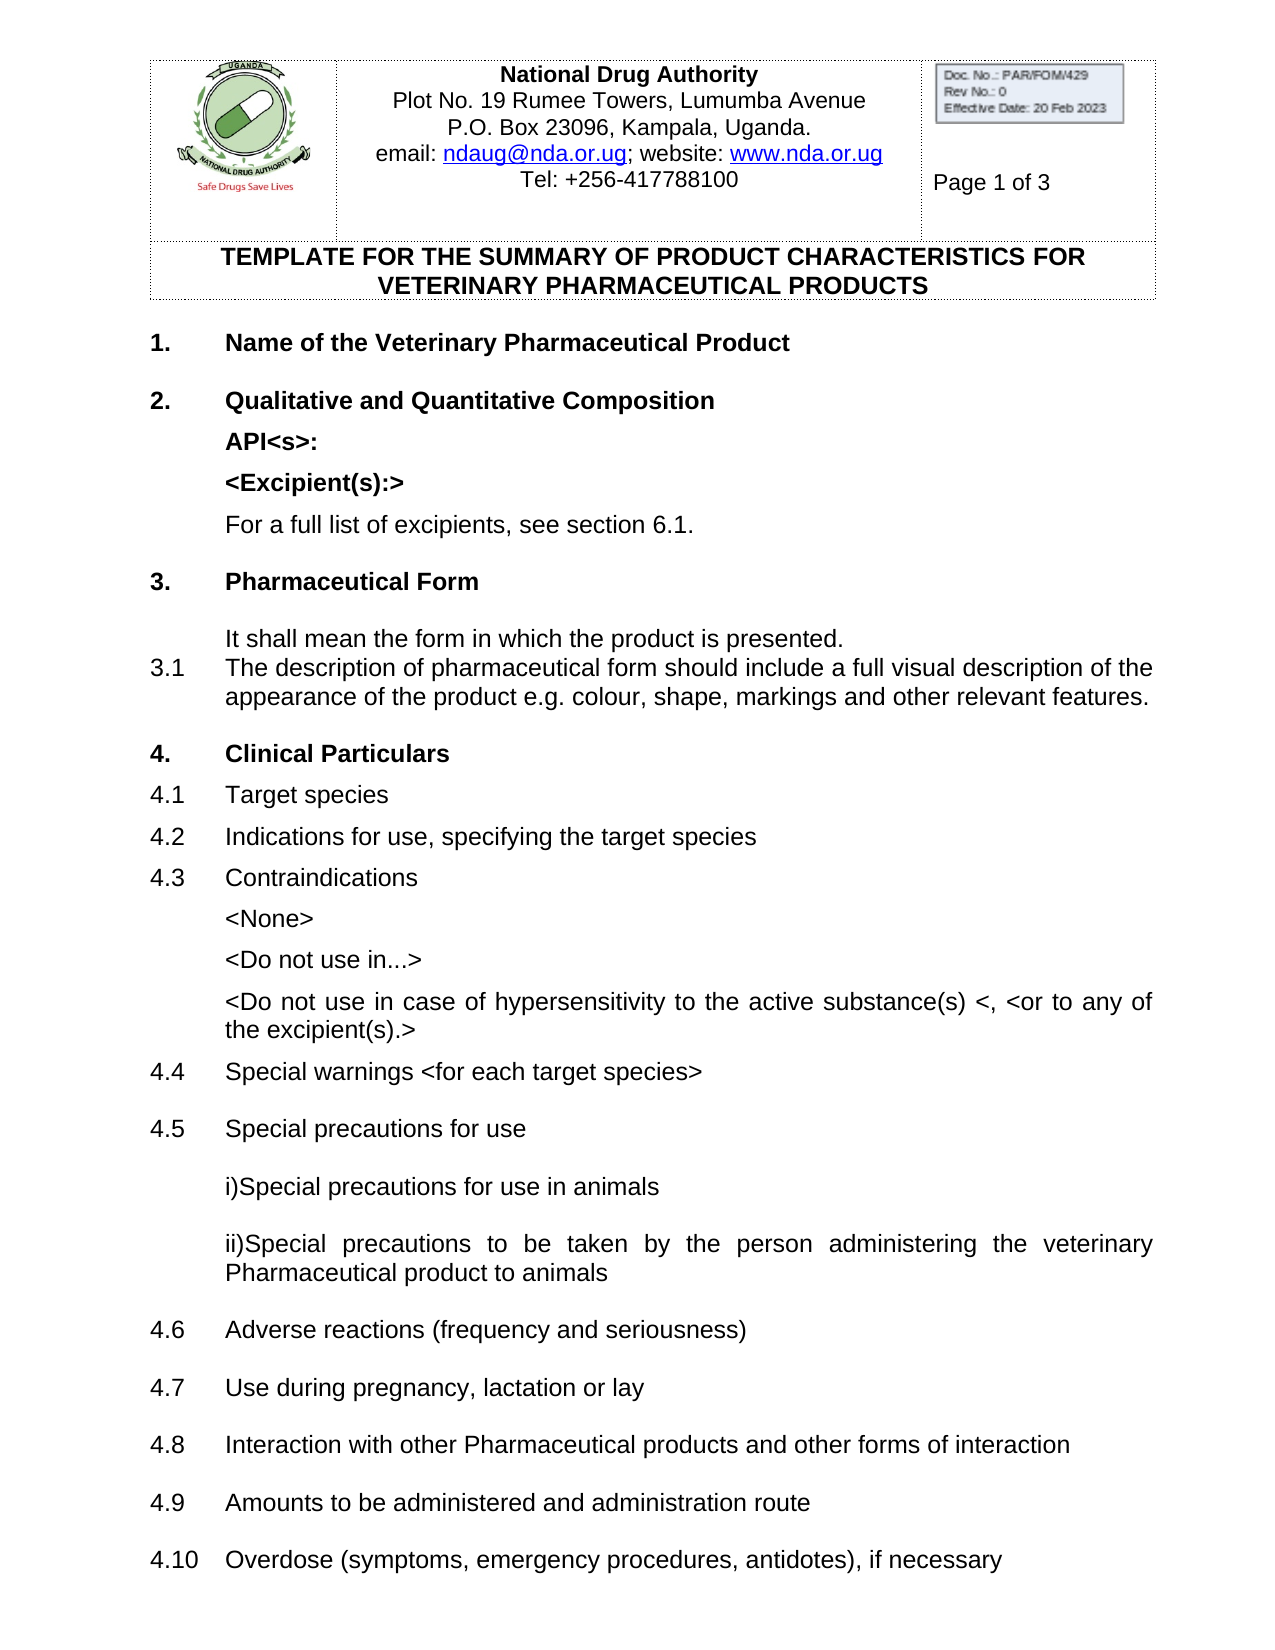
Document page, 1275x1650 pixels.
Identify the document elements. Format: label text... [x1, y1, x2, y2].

text 3.1 The description of pharmaceutical form should include a full visual description of the appearance of the product e.g. colour, shape, markings and other relevant features. [150, 653, 1155, 710]
text 3. Pharmaceutical Form [150, 567, 1155, 596]
text 4.6 Adverse reactions (frequency and seriousness) [150, 1315, 1155, 1344]
text 4.8 Interaction with other Pharmaceutical products and other forms of interaction [150, 1430, 1155, 1459]
text <None> [225, 904, 1155, 933]
text <Do not use in case of hypersensitivity to the active substance(s) <, <or to any of the excipient(s).> [225, 986, 1155, 1044]
text 4.4 Special warnings <for each target species> [150, 1056, 1155, 1085]
text It shall mean the form in which the product is presented. [225, 624, 1155, 653]
text ii)Special precautions to be taken by the person administering the veterinary Pharmaceutical product to animals [225, 1229, 1155, 1286]
text For a full list of excipients, see section 6.1. [225, 510, 1155, 538]
text <Do not use in...> [225, 945, 1155, 974]
text 4.3 Contraindications [150, 863, 1155, 891]
text 4.5 Special precautions for use [150, 1114, 1155, 1143]
picture [177, 61, 311, 192]
text API<s>: [225, 427, 1155, 456]
text 4. Clinical Particulars [150, 739, 1155, 768]
text 4.10 Overdose (symptoms, emergency procedures, antidotes), if necessary [150, 1545, 1155, 1574]
text 4.1 Target species [150, 780, 1155, 809]
text <Excipient(s):> [225, 468, 1155, 497]
text 4.2 Indications for use, specifying the target species [150, 821, 1155, 850]
text i)Special precautions for use in animals [225, 1171, 1155, 1200]
text 2. Qualitative and Quantitative Composition [150, 386, 1155, 415]
text 4.9 Amounts to be administered and administration route [150, 1488, 1155, 1516]
text 4.7 Use during pregnancy, lactation or lay [150, 1373, 1155, 1401]
text 1. Name of the Veterinary Pharmaceutical Product [150, 328, 1155, 357]
